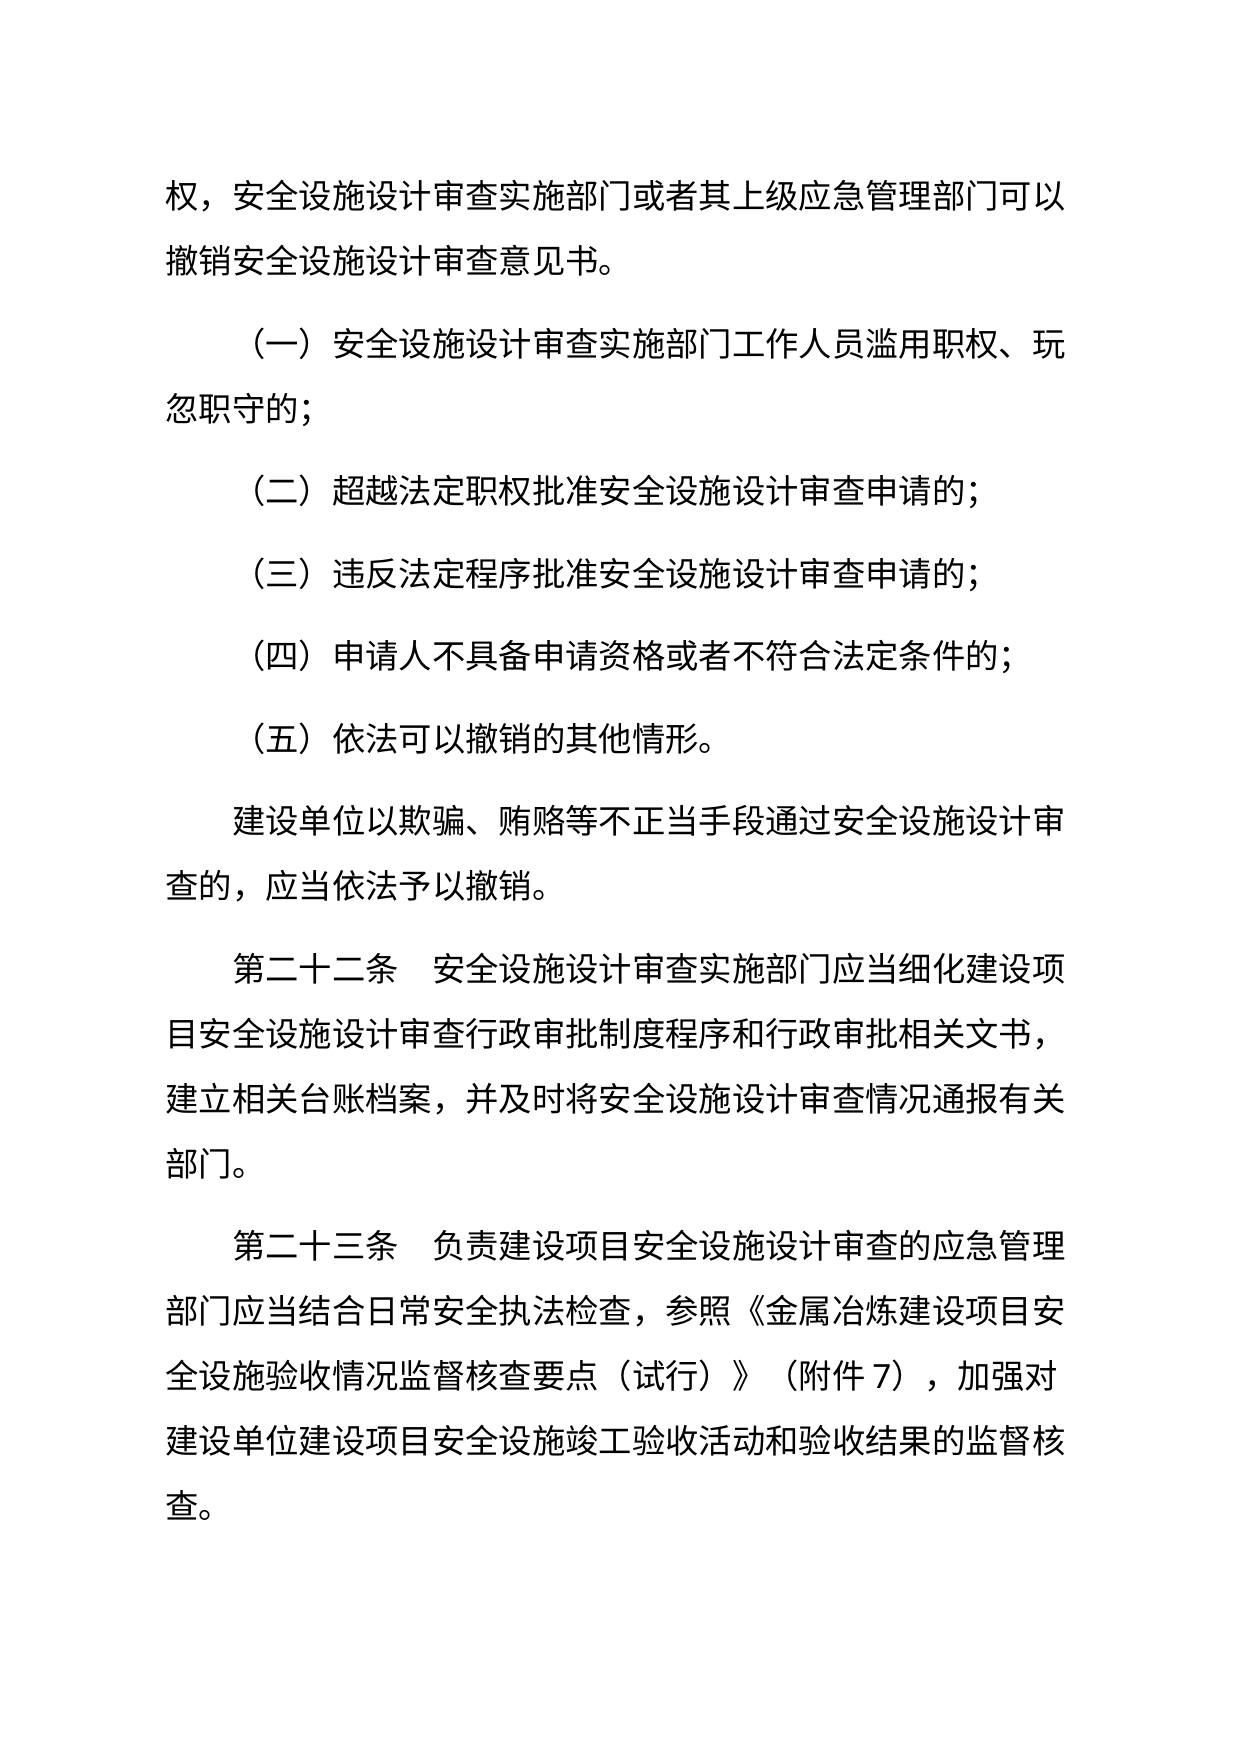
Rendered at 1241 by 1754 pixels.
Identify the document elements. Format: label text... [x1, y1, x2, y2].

text （五）依法可以撤销的其他情形。 [165, 704, 1075, 769]
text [165, 162, 1075, 292]
text （一）安全设施设计审查实施部门工作人员滥用职权、玩忽职守的； [165, 309, 1075, 439]
text 第二十三条 负责建设项目安全设施设计审查的应急管理部门应当结合日常安全执法检查，参照《金属冶炼建设项目安全设施验收情况监督核查要点（试行）》（附件7），加强对建设单位建设项目安全设施竣工验收活动和验收结果的监督核查。 [165, 1212, 1075, 1537]
text 建设单位以欺骗、贿赂等不正当手段通过安全设施设计审查的，应当依法予以撤销。 [165, 787, 1075, 917]
text （二）超越法定职权批准安全设施设计审查申请的； [165, 457, 1075, 522]
text （四）申请人不具备申请资格或者不符合法定条件的； [165, 622, 1075, 687]
text （三）违反法定程序批准安全设施设计审查申请的； [165, 539, 1075, 604]
text 第二十二条 安全设施设计审查实施部门应当细化建设项目安全设施设计审查行政审批制度程序和行政审批相关文书，建立相关台账档案，并及时将安全设施设计审查情况通报有关部门。 [165, 934, 1075, 1194]
